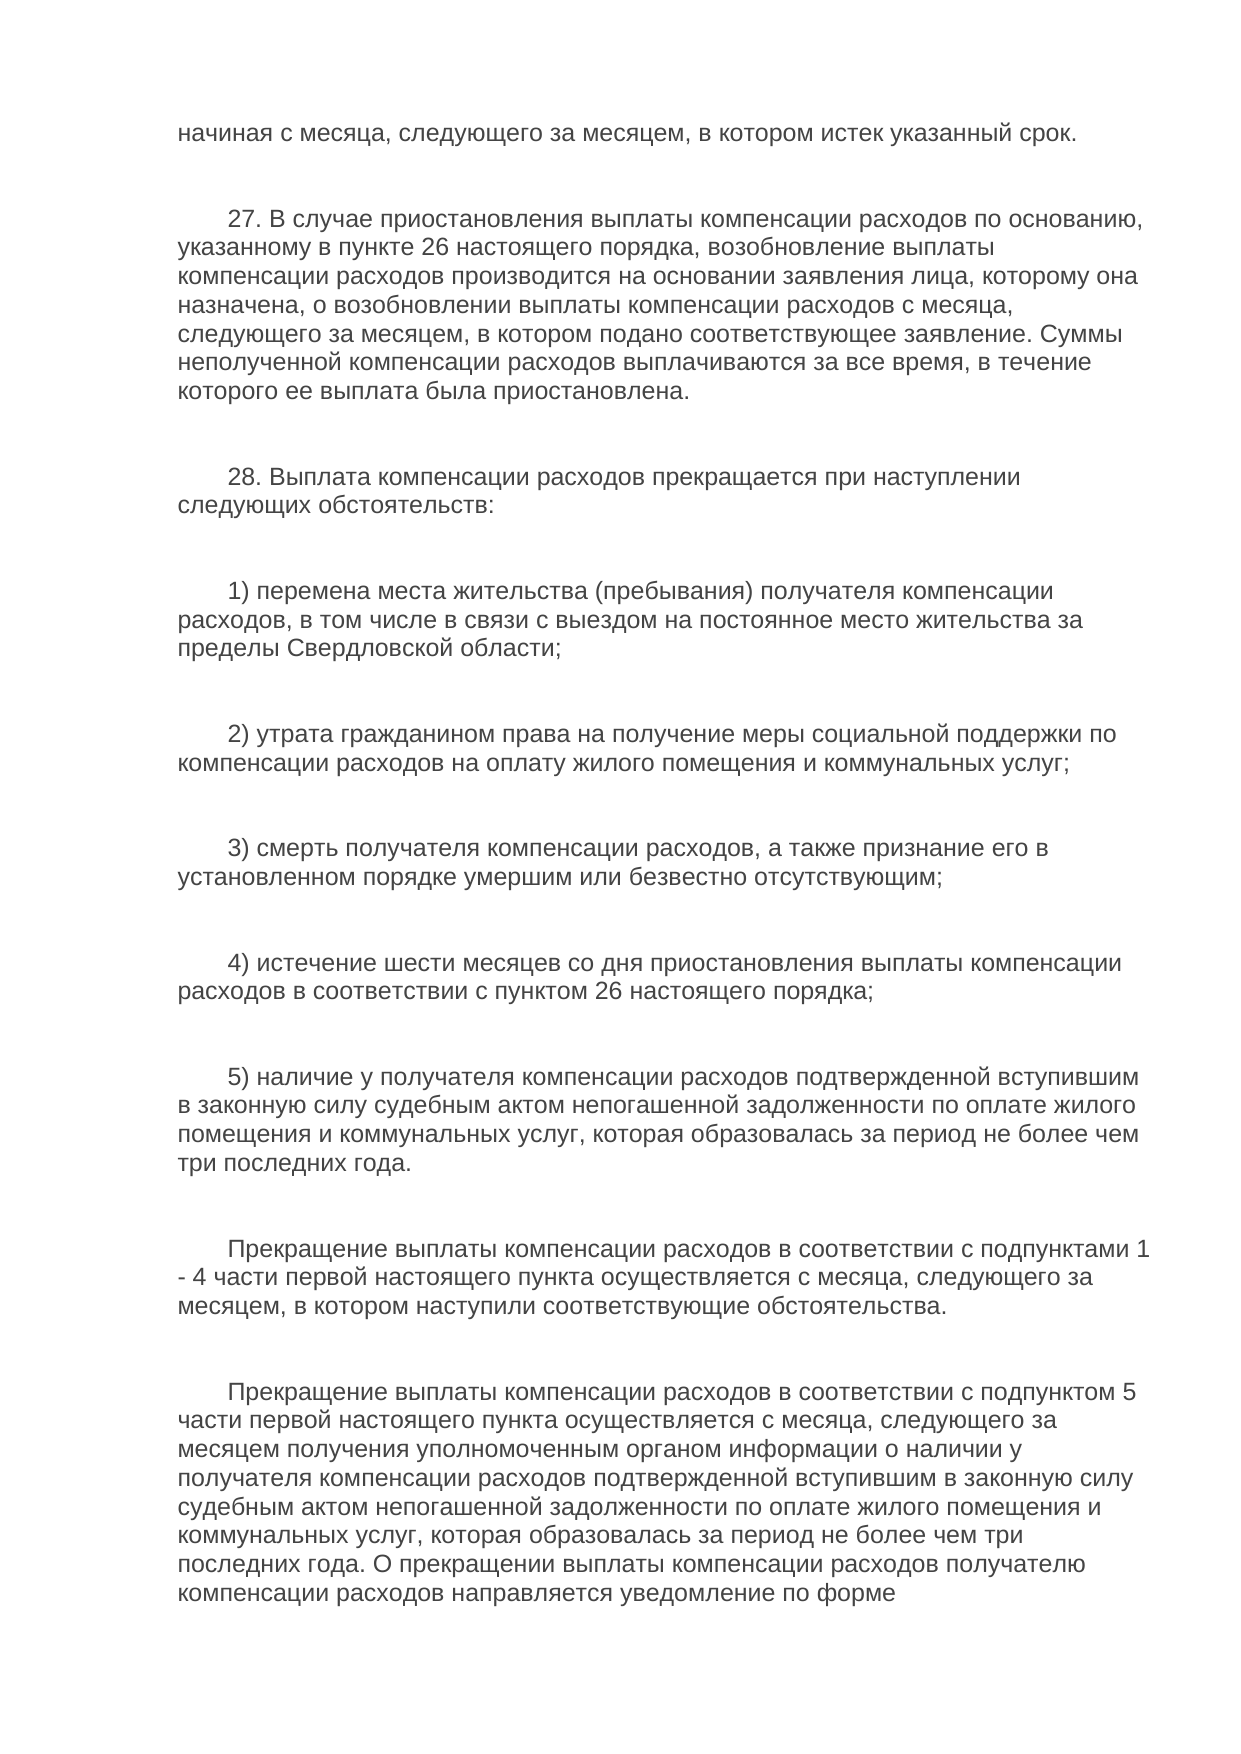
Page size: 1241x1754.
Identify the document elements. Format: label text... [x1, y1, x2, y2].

text 3) смерть получателя компенсации расходов, а также признание его в установленном порядке умершим или безвестно отсутствующим; [177, 833, 1152, 919]
text Прекращение выплаты компенсации расходов в соответствии с подпунктами 1 - 4 части первой настоящего пункта осуществляется с месяца, следующего за месяцем, в котором наступили соответствующие обстоятельства. [177, 1233, 1152, 1348]
text 27. В случае приостановления выплаты компенсации расходов по основанию, указанному в пункте 26 настоящего порядка, возобновление выплаты компенсации расходов производится на основании заявления лица, которому она назначена, о возобновлении выплаты компенсации расходов с месяца, следующего за месяцем, в котором подано соответствующее заявление. Суммы неполученной компенсации расходов выплачиваются за все время, в течение которого ее выплата была приостановлена. [177, 204, 1152, 433]
text 2) утрата гражданином права на получение меры социальной поддержки по компенсации расходов на оплату жилого помещения и коммунальных услуг; [177, 719, 1152, 804]
text 4) истечение шести месяцев со дня приостановления выплаты компенсации расходов в соответствии с пунктом 26 настоящего порядка; [177, 947, 1152, 1033]
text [177, 1377, 1152, 1607]
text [177, 118, 1152, 175]
text 28. Выплата компенсации расходов прекращается при наступлении следующих обстоятельств: [177, 462, 1152, 547]
text 1) перемена места жительства (пребывания) получателя компенсации расходов, в том числе в связи с выездом на постоянное место жительства за пределы Свердловской области; [177, 576, 1152, 690]
text 5) наличие у получателя компенсации расходов подтвержденной вступившим в законную силу судебным актом непогашенной задолженности по оплате жилого помещения и коммунальных услуг, которая образовалась за период не более чем три последних года. [177, 1062, 1152, 1205]
